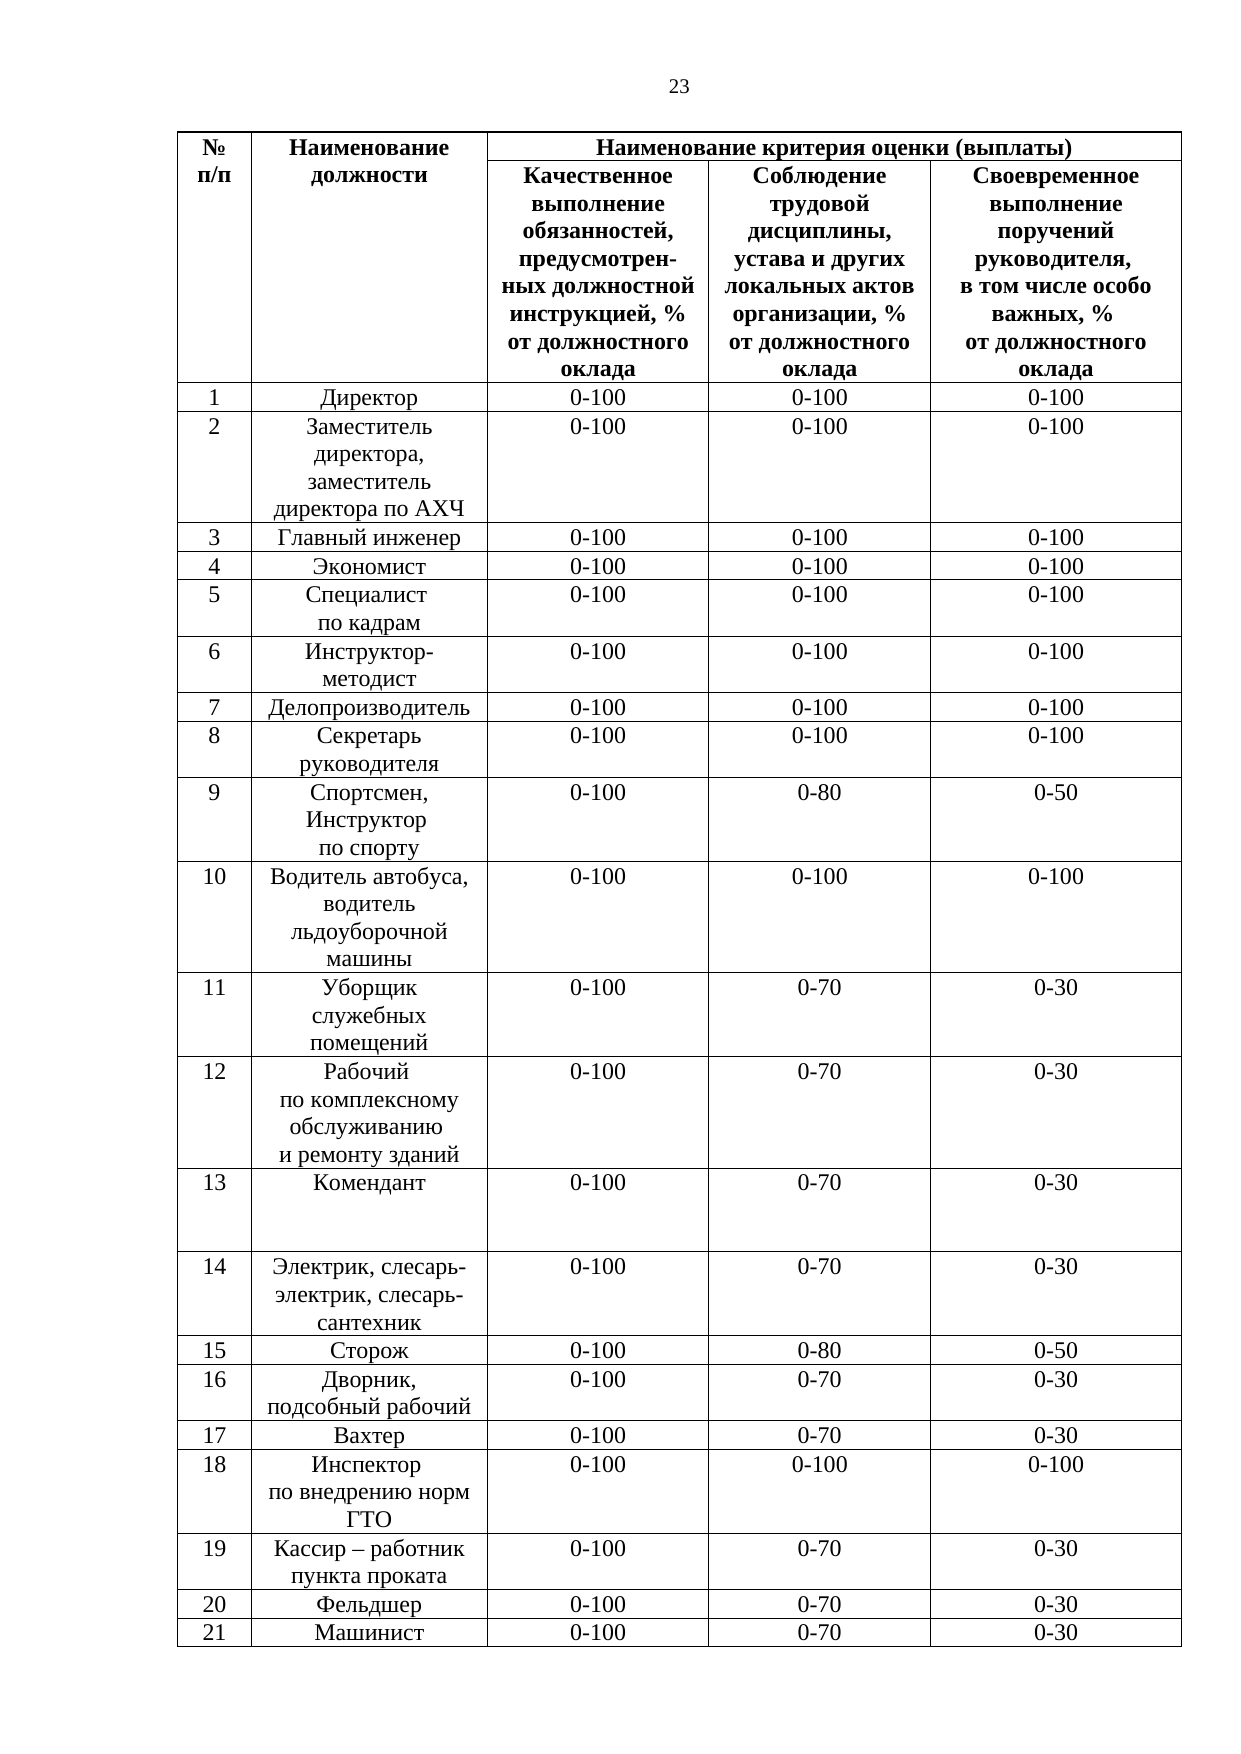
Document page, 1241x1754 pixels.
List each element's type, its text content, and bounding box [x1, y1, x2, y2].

table_cell Комендант [252, 1169, 487, 1251]
table_cell 0-100 [709, 1450, 930, 1532]
table_cell 0-70 [709, 1421, 930, 1449]
table_cell 0-70 [709, 1057, 930, 1167]
table_cell 0-100 [488, 722, 708, 777]
table_cell Секретарь руководителя [252, 722, 487, 777]
table_cell 0-100 [931, 1450, 1181, 1532]
table_cell Заместитель директора, заместитель директора по АХЧ [252, 412, 487, 522]
table_cell 15 [178, 1336, 251, 1364]
table_cell Делопроизводитель [252, 693, 487, 721]
table_cell Качественное выполнение обязанностей, предусмотрен-ных должностной инструкцией, % от должностного оклада [488, 161, 708, 382]
table_cell 0-100 [488, 1421, 708, 1449]
table_cell 8 [178, 722, 251, 777]
table_cell 19 [178, 1534, 251, 1589]
table_cell 0-70 [709, 1252, 930, 1335]
table_cell 20 [178, 1590, 251, 1617]
table_cell 0-30 [931, 1057, 1181, 1167]
table_cell 0-30 [931, 973, 1181, 1056]
table_cell 0-100 [931, 383, 1181, 411]
table_cell 0-100 [931, 580, 1181, 636]
table_cell 17 [178, 1421, 251, 1449]
table_cell 0-100 [488, 778, 708, 861]
table_cell 0-100 [709, 637, 930, 692]
table_cell Специалист по кадрам [252, 580, 487, 636]
table_cell Сторож [252, 1336, 487, 1364]
table_cell 0-100 [488, 1169, 708, 1251]
table_cell 4 [178, 552, 251, 579]
table_cell 0-100 [931, 693, 1181, 721]
table_header Наименование должности [252, 133, 487, 382]
table_cell 0-100 [488, 1057, 708, 1167]
table_cell 0-100 [488, 412, 708, 522]
table_cell 0-30 [931, 1534, 1181, 1589]
table_cell Машинист холодильных установок [252, 1619, 487, 1646]
table_cell 0-80 [709, 778, 930, 861]
table_cell Директор [252, 383, 487, 411]
table_cell 0-100 [488, 1590, 708, 1617]
table_cell 0-100 [488, 1336, 708, 1364]
table_cell 0-30 [931, 1590, 1181, 1617]
table_cell Инспектор по внедрению норм ГТО [252, 1450, 487, 1532]
table_cell 0-100 [709, 412, 930, 522]
table_cell 0-100 [709, 580, 930, 636]
table_cell Кассир – работник пункта проката [252, 1534, 487, 1589]
table_cell 0-100 [488, 383, 708, 411]
table_cell Рабочий по комплексному обслуживанию и ремонту зданий [252, 1057, 487, 1167]
table_cell 3 [178, 523, 251, 551]
table_cell 0-100 [488, 693, 708, 721]
table_cell 0-50 [931, 778, 1181, 861]
table_cell Дворник, подсобный рабочий [252, 1365, 487, 1420]
table_cell 6 [178, 637, 251, 692]
table_cell 0-30 [931, 1619, 1181, 1646]
table_cell 0-70 [709, 1534, 930, 1589]
table_cell 0-70 [709, 1169, 930, 1251]
table_cell 0-100 [931, 523, 1181, 551]
table_cell 0-30 [931, 1169, 1181, 1251]
table_cell 0-100 [709, 722, 930, 777]
table_cell 0-100 [488, 1619, 708, 1646]
table_cell 2 [178, 412, 251, 522]
table_cell 21 [178, 1619, 251, 1646]
table_cell Экономист [252, 552, 487, 579]
table_cell 0-100 [931, 637, 1181, 692]
table_cell 7 [178, 693, 251, 721]
table_cell 0-100 [488, 523, 708, 551]
table_cell Уборщик служебных помещений [252, 973, 487, 1056]
table_cell 0-70 [709, 1619, 930, 1646]
table_cell 0-70 [709, 1365, 930, 1420]
table_cell 0-100 [931, 412, 1181, 522]
table_cell 0-100 [488, 1450, 708, 1532]
table_cell 0-100 [488, 552, 708, 579]
table_cell 0-80 [709, 1336, 930, 1364]
table_cell 0-100 [931, 552, 1181, 579]
table_header № п/п [178, 133, 251, 382]
table_cell Фельдшер [252, 1590, 487, 1617]
table_cell 0-100 [488, 1365, 708, 1420]
table_cell 11 [178, 973, 251, 1056]
table_cell Вахтер [252, 1421, 487, 1449]
table_cell 9 [178, 778, 251, 861]
table_cell 0-100 [709, 552, 930, 579]
table_cell Соблюдение трудовой дисциплины, устава и других локальных актов организации, % от должностного оклада [709, 161, 930, 382]
table_cell 0-100 [488, 637, 708, 692]
table_cell Спортсмен, Инструктор по спорту [252, 778, 487, 861]
table_cell 14 [178, 1252, 251, 1335]
table_cell 0-100 [488, 1534, 708, 1589]
table_cell 0-70 [709, 973, 930, 1056]
table_cell 0-100 [931, 862, 1181, 972]
table_cell 0-100 [931, 722, 1181, 777]
table_cell 0-30 [931, 1421, 1181, 1449]
table_cell 10 [178, 862, 251, 972]
table_cell Своевременное выполнение поручений руководителя, в том числе особо важных, % от должностного оклада [931, 161, 1181, 382]
table_cell Водитель автобуса, водитель льдоуборочной машины [252, 862, 487, 972]
table_cell 0-100 [709, 862, 930, 972]
table_cell Главный инженер [252, 523, 487, 551]
table_cell 0-100 [488, 1252, 708, 1335]
table_cell 0-100 [709, 693, 930, 721]
table_cell 0-30 [931, 1365, 1181, 1420]
table_cell 0-100 [709, 383, 930, 411]
table_cell 0-30 [931, 1252, 1181, 1335]
table_cell 0-100 [488, 580, 708, 636]
table_cell 12 [178, 1057, 251, 1167]
table_cell 0-70 [709, 1590, 930, 1617]
table_cell 13 [178, 1169, 251, 1251]
table_cell 0-100 [488, 862, 708, 972]
table_cell 16 [178, 1365, 251, 1420]
table_header Наименование критерия оценки (выплаты) [488, 133, 1181, 160]
table_cell Инструктор-методист [252, 637, 487, 692]
table_cell 0-50 [931, 1336, 1181, 1364]
table_cell 0-100 [709, 523, 930, 551]
table_cell 1 [178, 383, 251, 411]
table_cell Электрик, слесарь-электрик, слесарь-сантехник [252, 1252, 487, 1335]
table_cell 0-100 [488, 973, 708, 1056]
table_cell 18 [178, 1450, 251, 1532]
table_cell 5 [178, 580, 251, 636]
